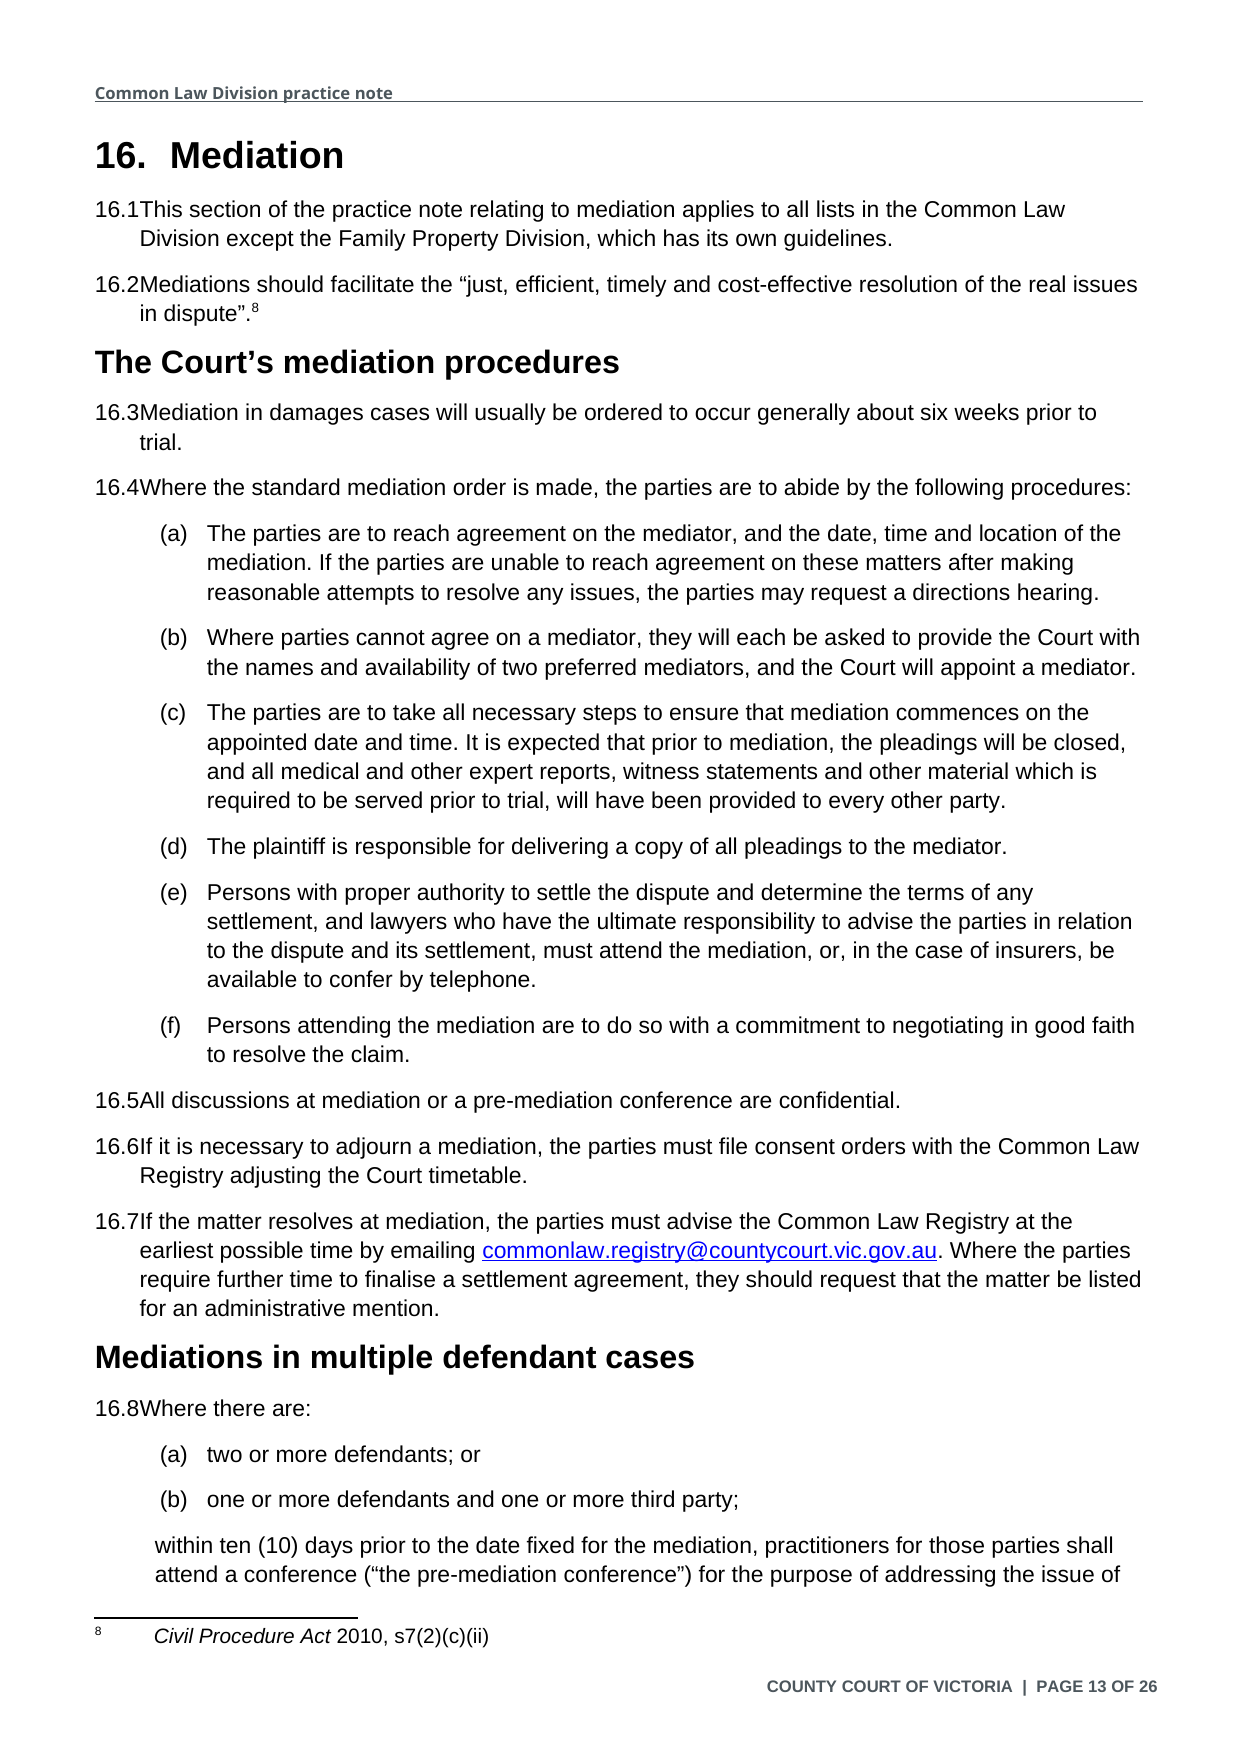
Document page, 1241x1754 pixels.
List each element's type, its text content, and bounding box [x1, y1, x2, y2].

list The plaintiff is responsible for delivering a copy of all pleadings to the mediator. [159, 830, 1146, 859]
text This section of the practice note relating to mediation applies to all lists in the Common Law Division except the Family Property Division, which has its own guidelines. [94, 193, 1146, 251]
subtitle The Court’s mediation procedures [94, 343, 1146, 380]
list The parties are to take all necessary steps to ensure that mediation commences on the appointed date and time. It is expected that prior to mediation, the pleadings will be closed, and all medical and other expert reports, witness statements and other material which is required to be served prior to trial, will have been provided to every other party. [159, 696, 1146, 813]
list Persons with proper authority to settle the dispute and determine the terms of any settlement, and lawyers who have the ultimate responsibility to advise the parties in relation to the dispute and its settlement, must attend the mediation, or, in the case of insurers, be available to confer by telephone. [159, 876, 1146, 992]
text Where there are: [94, 1392, 1146, 1421]
text If it is necessary to adjourn a mediation, the parties must file consent orders with the Common Law Registry adjusting the Court timetable. [94, 1130, 1146, 1188]
subtitle Mediations in multiple defendant cases [94, 1338, 1146, 1375]
text If the matter resolves at mediation, the parties must advise the Common Law Registry at the earliest possible time by emailing commonlaw.registry@countycourt.vic.gov.au. Where the parties require further time to finalise a settlement agreement, they should request that the matter be listed for an administrative mention. [94, 1205, 1146, 1321]
text Where the standard mediation order is made, the parties are to abide by the following procedures: [94, 471, 1146, 501]
list The parties are to reach agreement on the mediator, and the date, time and location of the mediation. If the parties are unable to reach agreement on these matters after making reasonable attempts to resolve any issues, the parties may request a directions hearing. [159, 517, 1146, 605]
list Persons attending the mediation are to do so with a commitment to negotiating in good faith to resolve the claim. [159, 1009, 1146, 1067]
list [154, 1529, 1146, 1588]
list one or more defendants and one or more third party; [159, 1483, 1146, 1513]
list two or more defendants; or [159, 1438, 1146, 1467]
list Where parties cannot agree on a mediator, they will each be asked to provide the Court with the names and availability of two preferred mediators, and the Court will appoint a mediator. [159, 621, 1146, 680]
subtitle Mediation [94, 133, 1146, 176]
text Mediations should facilitate the “just, efficient, timely and cost-effective resolution of the real issues in dispute”. [94, 268, 1146, 326]
text All discussions at mediation or a pre-mediation conference are confidential. [94, 1084, 1146, 1113]
text Mediation in damages cases will usually be ordered to occur generally about six weeks prior to trial. [94, 396, 1146, 455]
